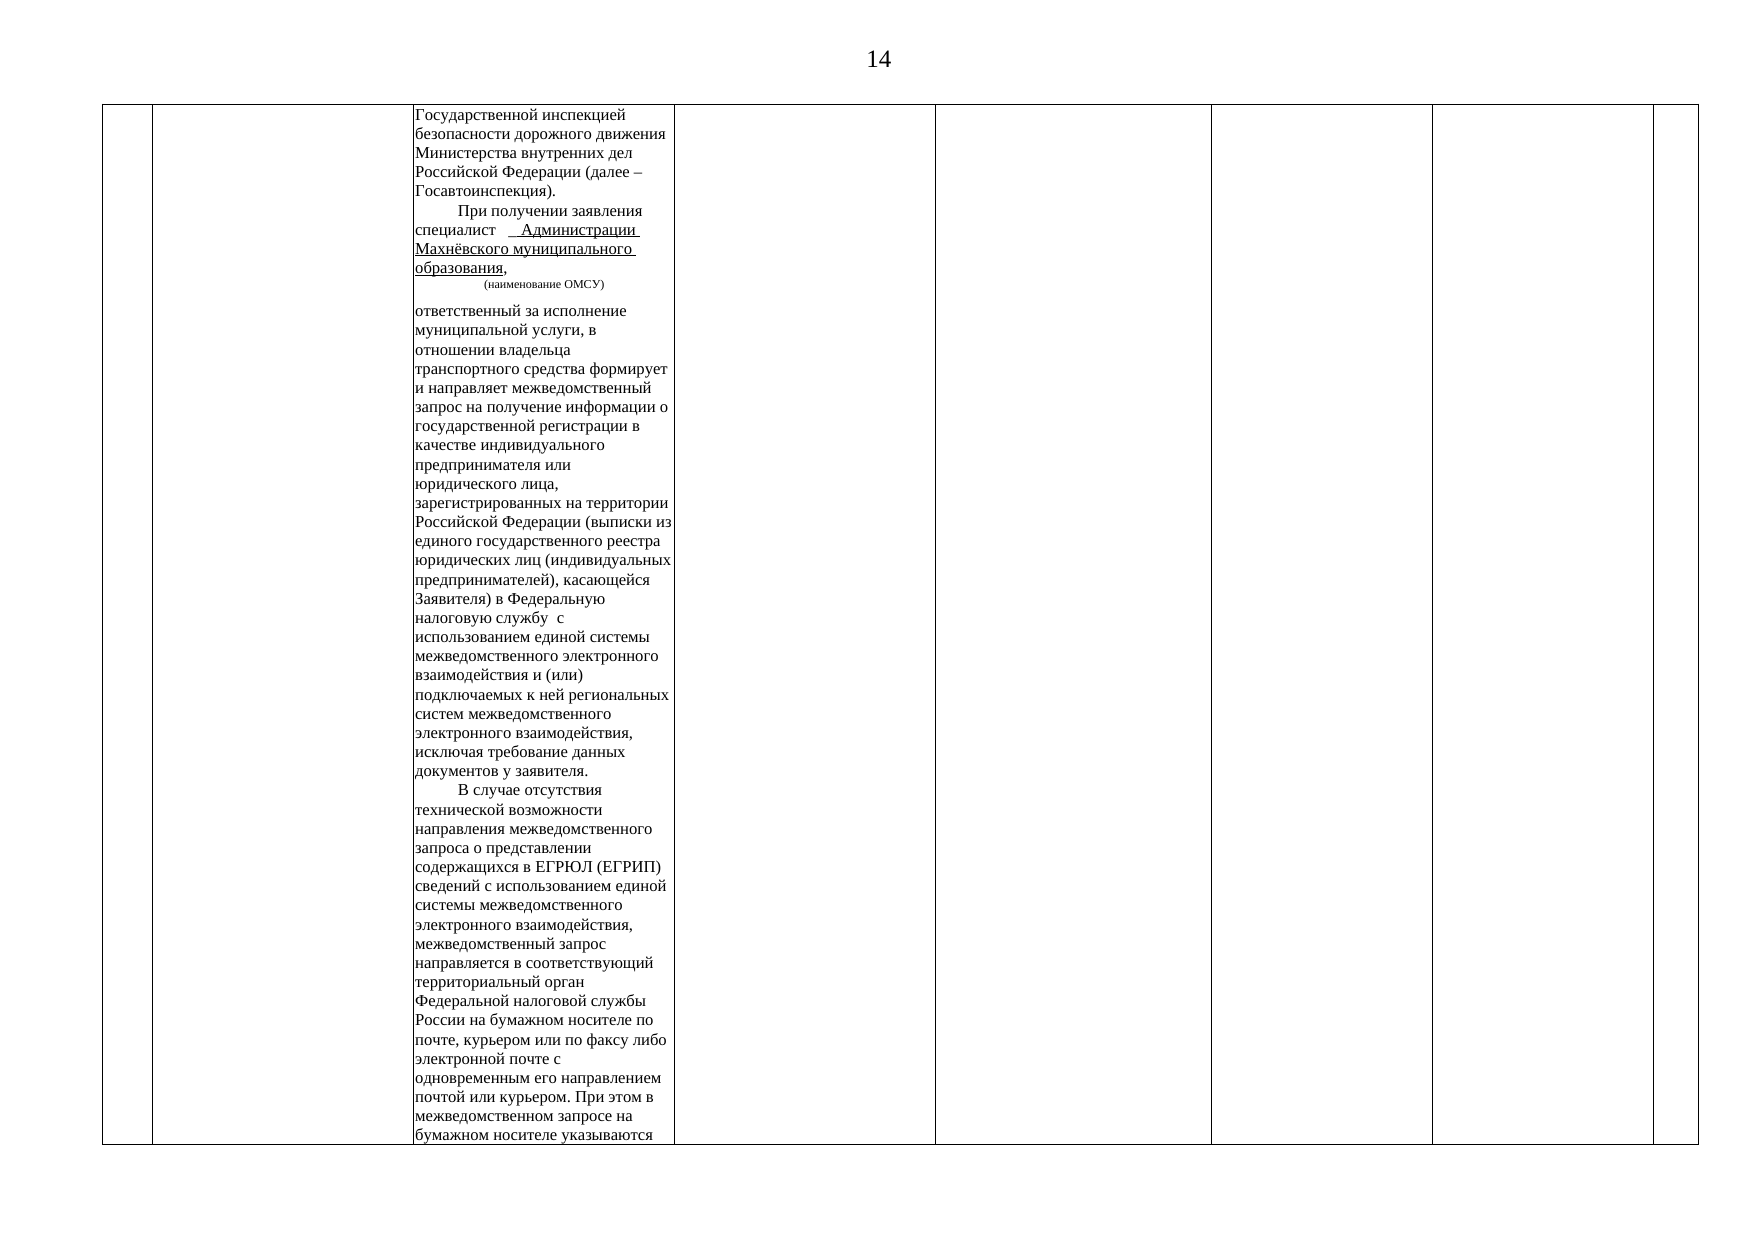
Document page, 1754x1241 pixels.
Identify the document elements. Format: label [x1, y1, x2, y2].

table_cell [1212, 105, 1432, 1144]
table_cell [1654, 105, 1698, 1144]
table_cell [936, 105, 1211, 1144]
table_cell [414, 105, 674, 1144]
table_cell [153, 105, 413, 1144]
table_cell [1433, 105, 1653, 1144]
table_cell [103, 105, 152, 1144]
table_cell [675, 105, 935, 1144]
